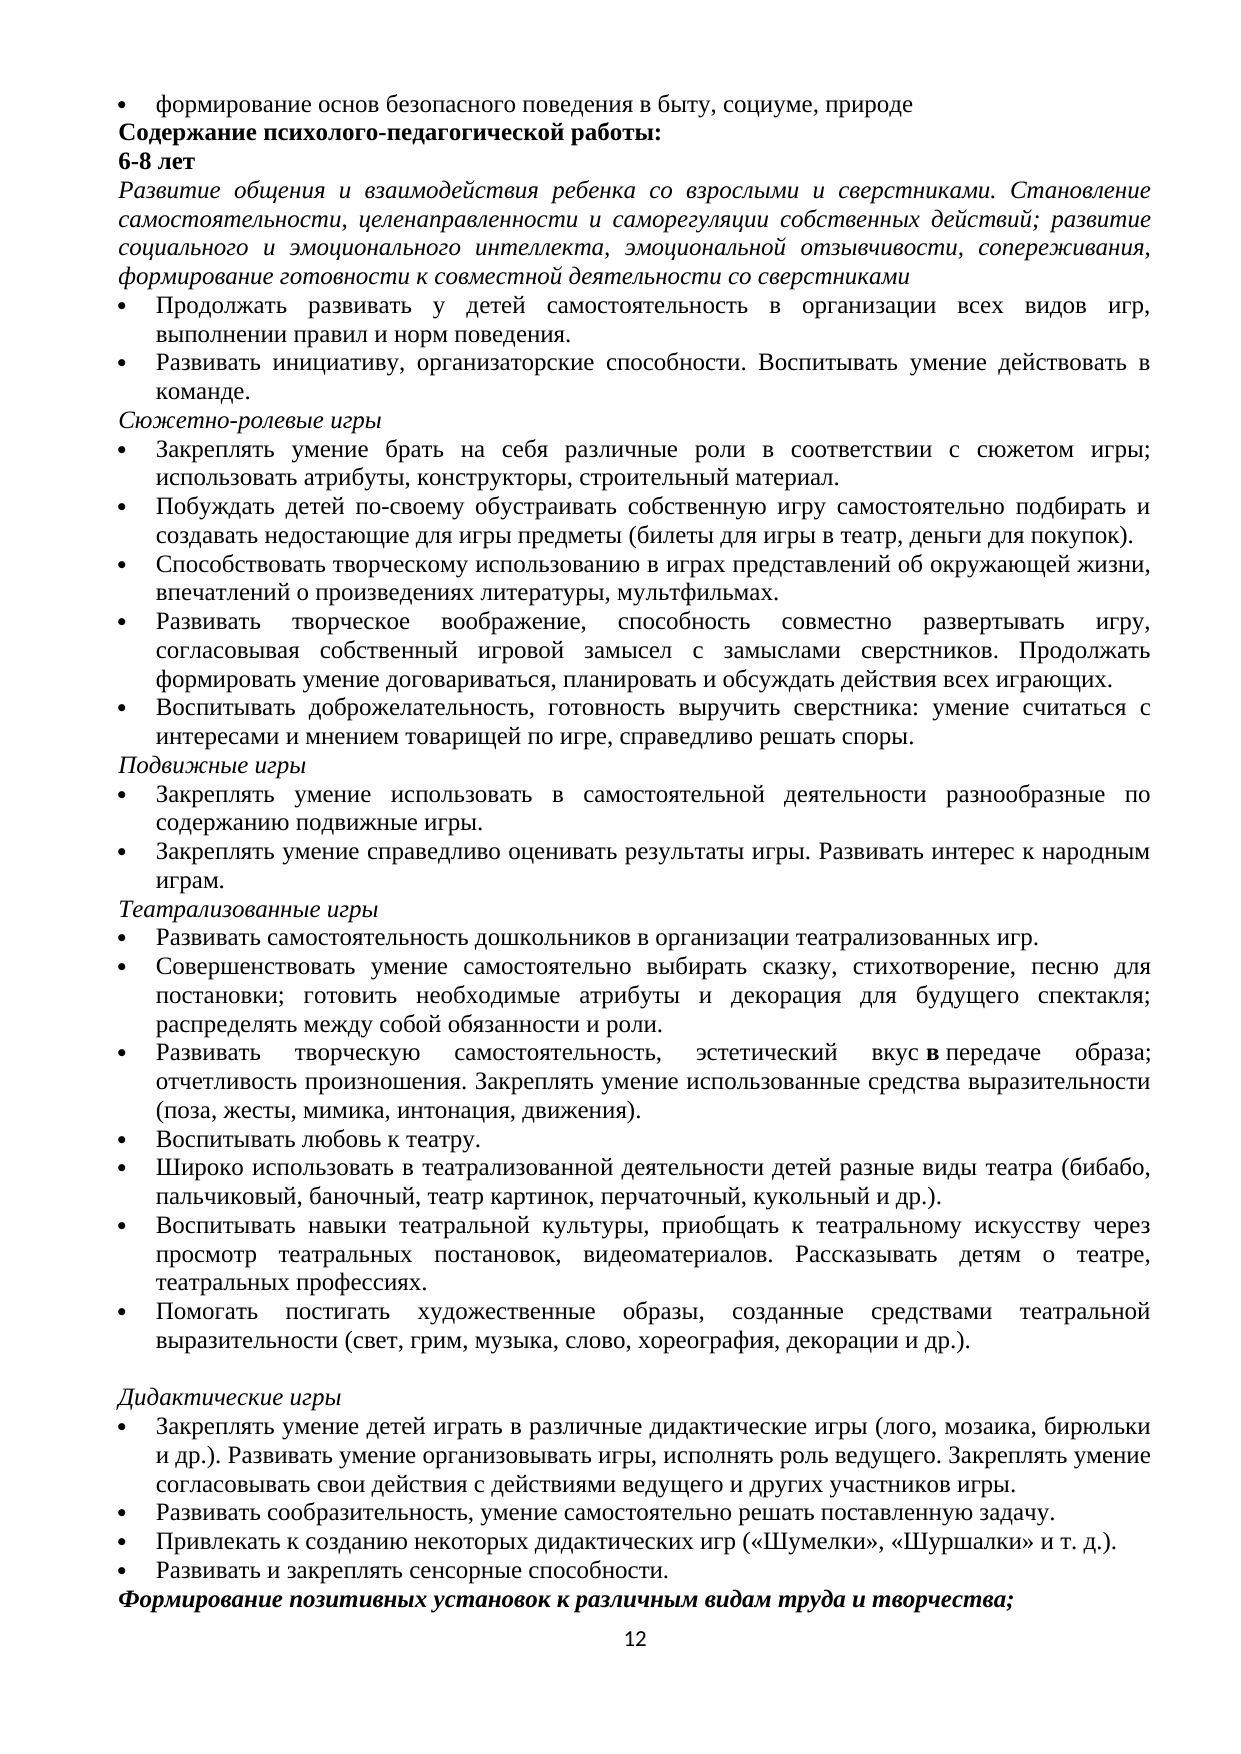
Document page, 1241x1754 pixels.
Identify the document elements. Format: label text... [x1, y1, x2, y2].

list Широко использовать в театрализованной деятельности детей разные виды театра (бибабо, пальчиковый, баночный, театр картинок, перчаточный, кукольный и др.). [118, 1152, 1152, 1210]
text Дидактические игры [118, 1382, 1152, 1411]
list Развивать творческое воображение, способность совместно развертывать игру, согласовывая собственный игровой замысел с замыслами сверстников. Продолжать формировать умение договариваться, планировать и обсуждать действия всех играющих. [118, 606, 1152, 692]
text 6-8 лет [118, 146, 1152, 175]
text Театрализованные игры [118, 894, 1152, 922]
list Способствовать творческому использованию в играх представлений об окружающей жизни, впечатлений о произведениях литературы, мультфильмах. [118, 549, 1152, 606]
text Формирование позитивных установок к различным видам труда и творчества; [118, 1584, 1152, 1612]
list формирование основ безопасного поведения в быту, социуме, природе [118, 89, 1152, 117]
list Воспитывать любовь к театру. [118, 1124, 1152, 1152]
list Развивать самостоятельность дошкольников в организации театрализованных игр. [118, 922, 1152, 951]
text Развитие общения и взаимодействия ребенка со взрослыми и сверстниками. Становление самостоятельности, целенаправленности и саморегуляции собственных действий; развитие социального и эмоционального интеллекта, эмоциональной отзывчивости, сопереживания, формирование готовности к совместной деятельности со сверстниками [118, 175, 1152, 290]
text Подвижные игры [118, 750, 1152, 779]
list Развивать инициативу, организаторские способности. Воспитывать умение действовать в команде. [118, 347, 1152, 405]
list Развивать сообразительность, умение самостоятельно решать поставленную задачу. [118, 1497, 1152, 1526]
list Воспитывать доброжелательность, готовность выручить сверстника: умение считаться с интересами и мнением товарищей по игре, справедливо решать споры. [118, 692, 1152, 750]
list Развивать творческую самостоятельность, эстетический вкус в передаче образа; отчетливость произношения. Закреплять умение использованные средства выразительности (поза, жесты, мимика, интонация, движения). [118, 1037, 1152, 1124]
list Закреплять умение детей играть в различные дидактические игры (лого, мозаика, бирюльки и др.). Развивать умение организовывать игры, исполнять роль ведущего. Закреплять умение согласовывать свои действия с действиями ведущего и других участников игры. [118, 1411, 1152, 1497]
list Закреплять умение брать на себя различные роли в соответствии с сюжетом игры; использовать атрибуты, конструкторы, строительный материал. [118, 434, 1152, 491]
list Совершенствовать умение самостоятельно выбирать сказку, стихотворение, песню для постановки; готовить необходимые атрибуты и декорация для будущего спектакля; распределять между собой обязанности и роли. [118, 951, 1152, 1037]
list Развивать и закреплять сенсорные способности. [118, 1555, 1152, 1584]
list Побуждать детей по-своему обустраивать собственную игру самостоятельно подбирать и создавать недостающие для игры предметы (билеты для игры в театр, деньги для покупок). [118, 491, 1152, 549]
text Сюжетно-ролевые игры [118, 405, 1152, 434]
list Помогать постигать художественные образы, созданные средствами театральной выразительности (свет, грим, музыка, слово, хореография, декорации и др.). [118, 1296, 1152, 1354]
list Закреплять умение справедливо оценивать результаты игры. Развивать интерес к народным играм. [118, 836, 1152, 894]
text Содержание психолого-педагогической работы: [118, 117, 1152, 146]
list Воспитывать навыки театральной культуры, приобщать к театральному искусству через просмотр театральных постановок, видеоматериалов. Рассказывать детям о театре, театральных профессиях. [118, 1210, 1152, 1296]
list Привлекать к созданию некоторых дидактических игр («Шумелки», «Шуршалки» и т. д.). [118, 1526, 1152, 1555]
list Закреплять умение использовать в самостоятельной деятельности разнообразные по содержанию подвижные игры. [118, 779, 1152, 836]
list Продолжать развивать у детей самостоятельность в организации всех видов игр, выполнении правил и норм поведения. [118, 290, 1152, 347]
